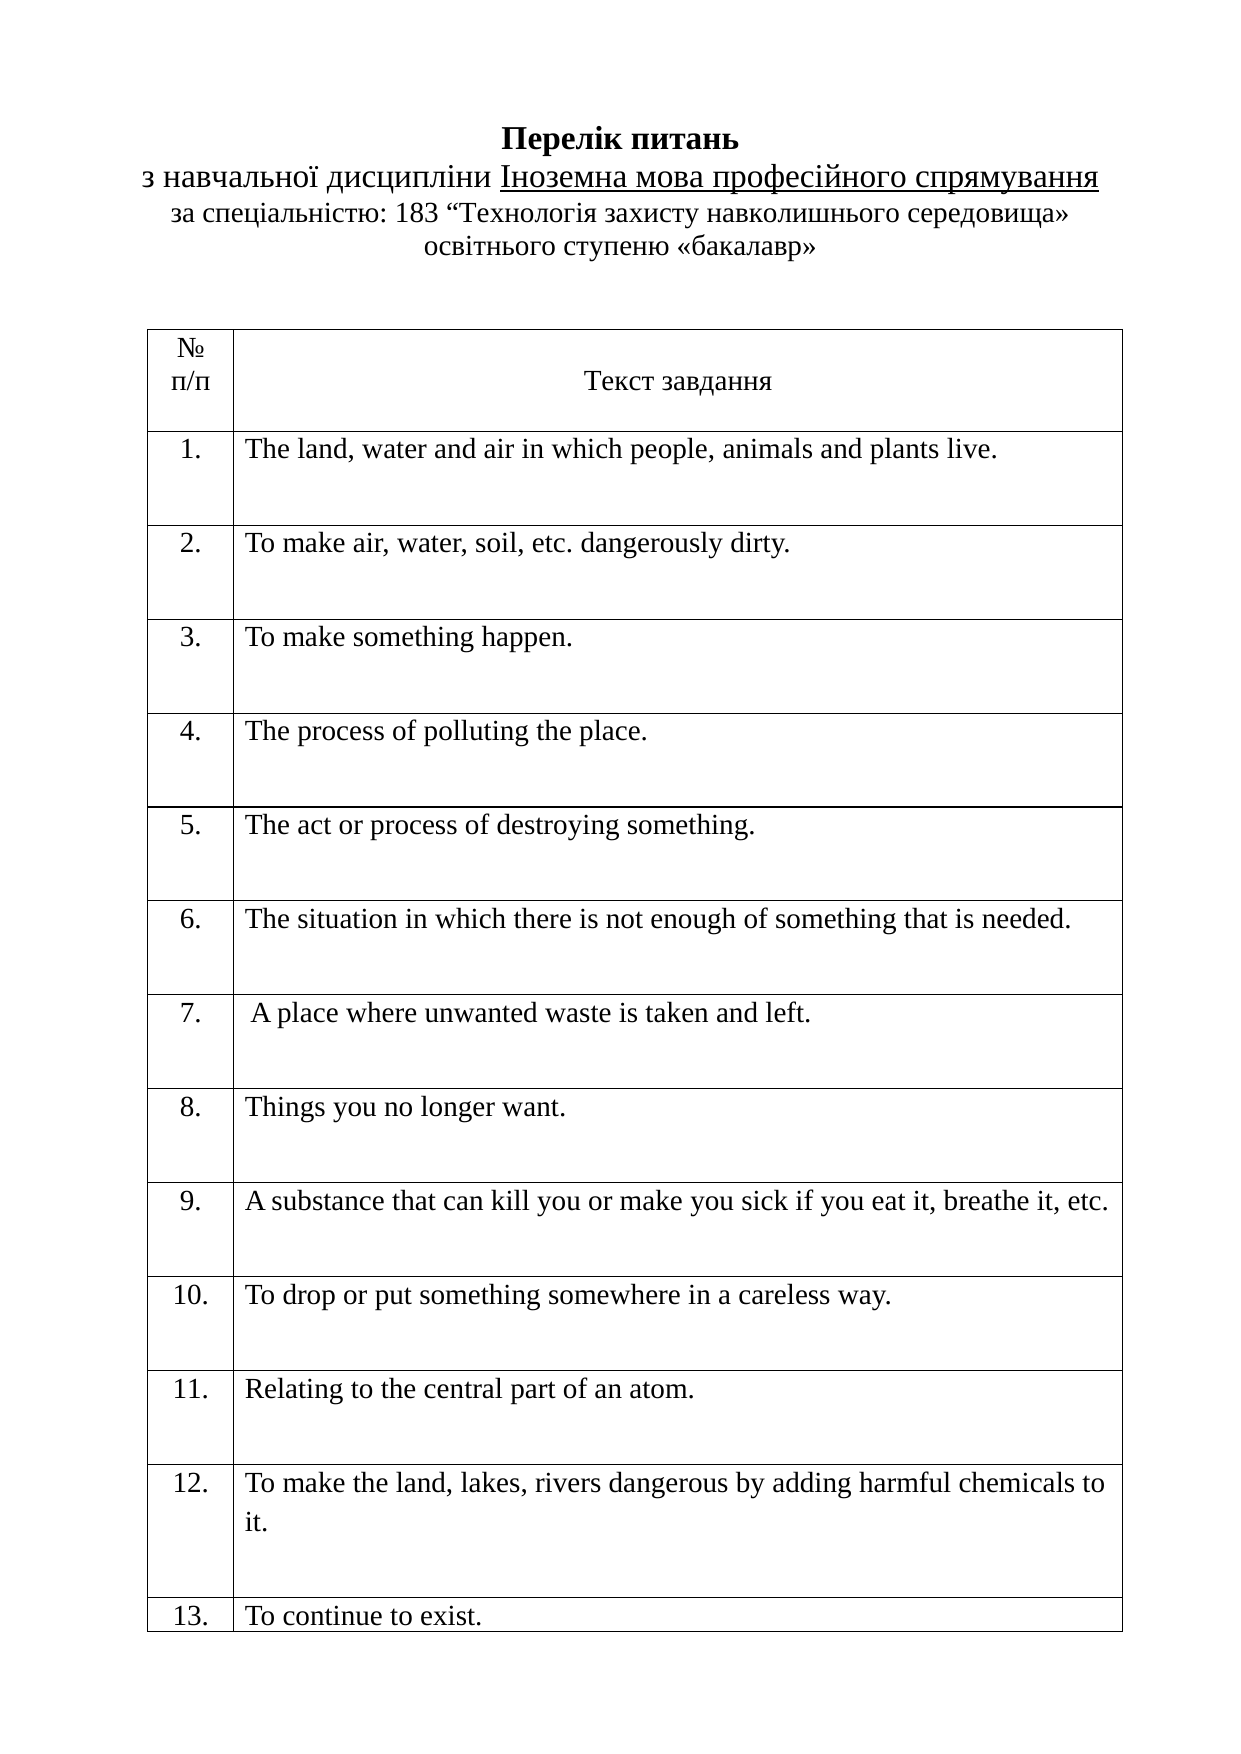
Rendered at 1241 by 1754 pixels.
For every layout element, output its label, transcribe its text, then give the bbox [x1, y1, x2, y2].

text Перелік питань [118, 118, 1122, 156]
text за спеціальністю: 183 “Технологія захисту навколишнього середовища» [118, 195, 1122, 228]
table_cell 9. [148, 1183, 233, 1276]
table_cell 11. [148, 1371, 233, 1464]
table_cell 12. [148, 1465, 233, 1597]
table_header № п/п [148, 330, 233, 431]
text освітнього ступеню «бакалавр» [118, 228, 1122, 262]
table_cell To make the land, lakes, rivers dangerous by adding harmful chemicals to it. [234, 1465, 1122, 1597]
table_cell To drop or put something somewhere in a careless way. [234, 1277, 1122, 1370]
table_cell 3. [148, 620, 233, 712]
table_header Текст завдання [234, 330, 1122, 431]
table_cell A place where unwanted waste is taken and left. [234, 995, 1122, 1088]
table_cell 6. [148, 901, 233, 994]
table_cell Things you no longer want. [234, 1089, 1122, 1182]
table_cell 7. [148, 995, 233, 1088]
table_cell 8. [148, 1089, 233, 1182]
table_cell 1. [148, 432, 233, 524]
table_cell 10. [148, 1277, 233, 1370]
text з навчальної дисципліни Іноземна мова професійного спрямування [118, 156, 1122, 195]
table_cell Relating to the central part of an atom. [234, 1371, 1122, 1464]
table_cell To make something happen. [234, 620, 1122, 712]
table_cell To make air, water, soil, etc. dangerously dirty. [234, 526, 1122, 618]
table_cell 13. [148, 1598, 233, 1631]
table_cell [234, 1598, 1122, 1631]
table_cell 4. [148, 714, 233, 806]
table_cell The situation in which there is not enough of something that is needed. [234, 901, 1122, 994]
table_cell 2. [148, 526, 233, 618]
table_cell A substance that can kill you or make you sick if you eat it, breathe it, etc. [234, 1183, 1122, 1276]
table_cell 5. [148, 808, 233, 900]
table_cell The land, water and air in which people, animals and plants live. [234, 432, 1122, 524]
table_cell The act or process of destroying something. [234, 808, 1122, 900]
table_cell The process of polluting the place. [234, 714, 1122, 806]
